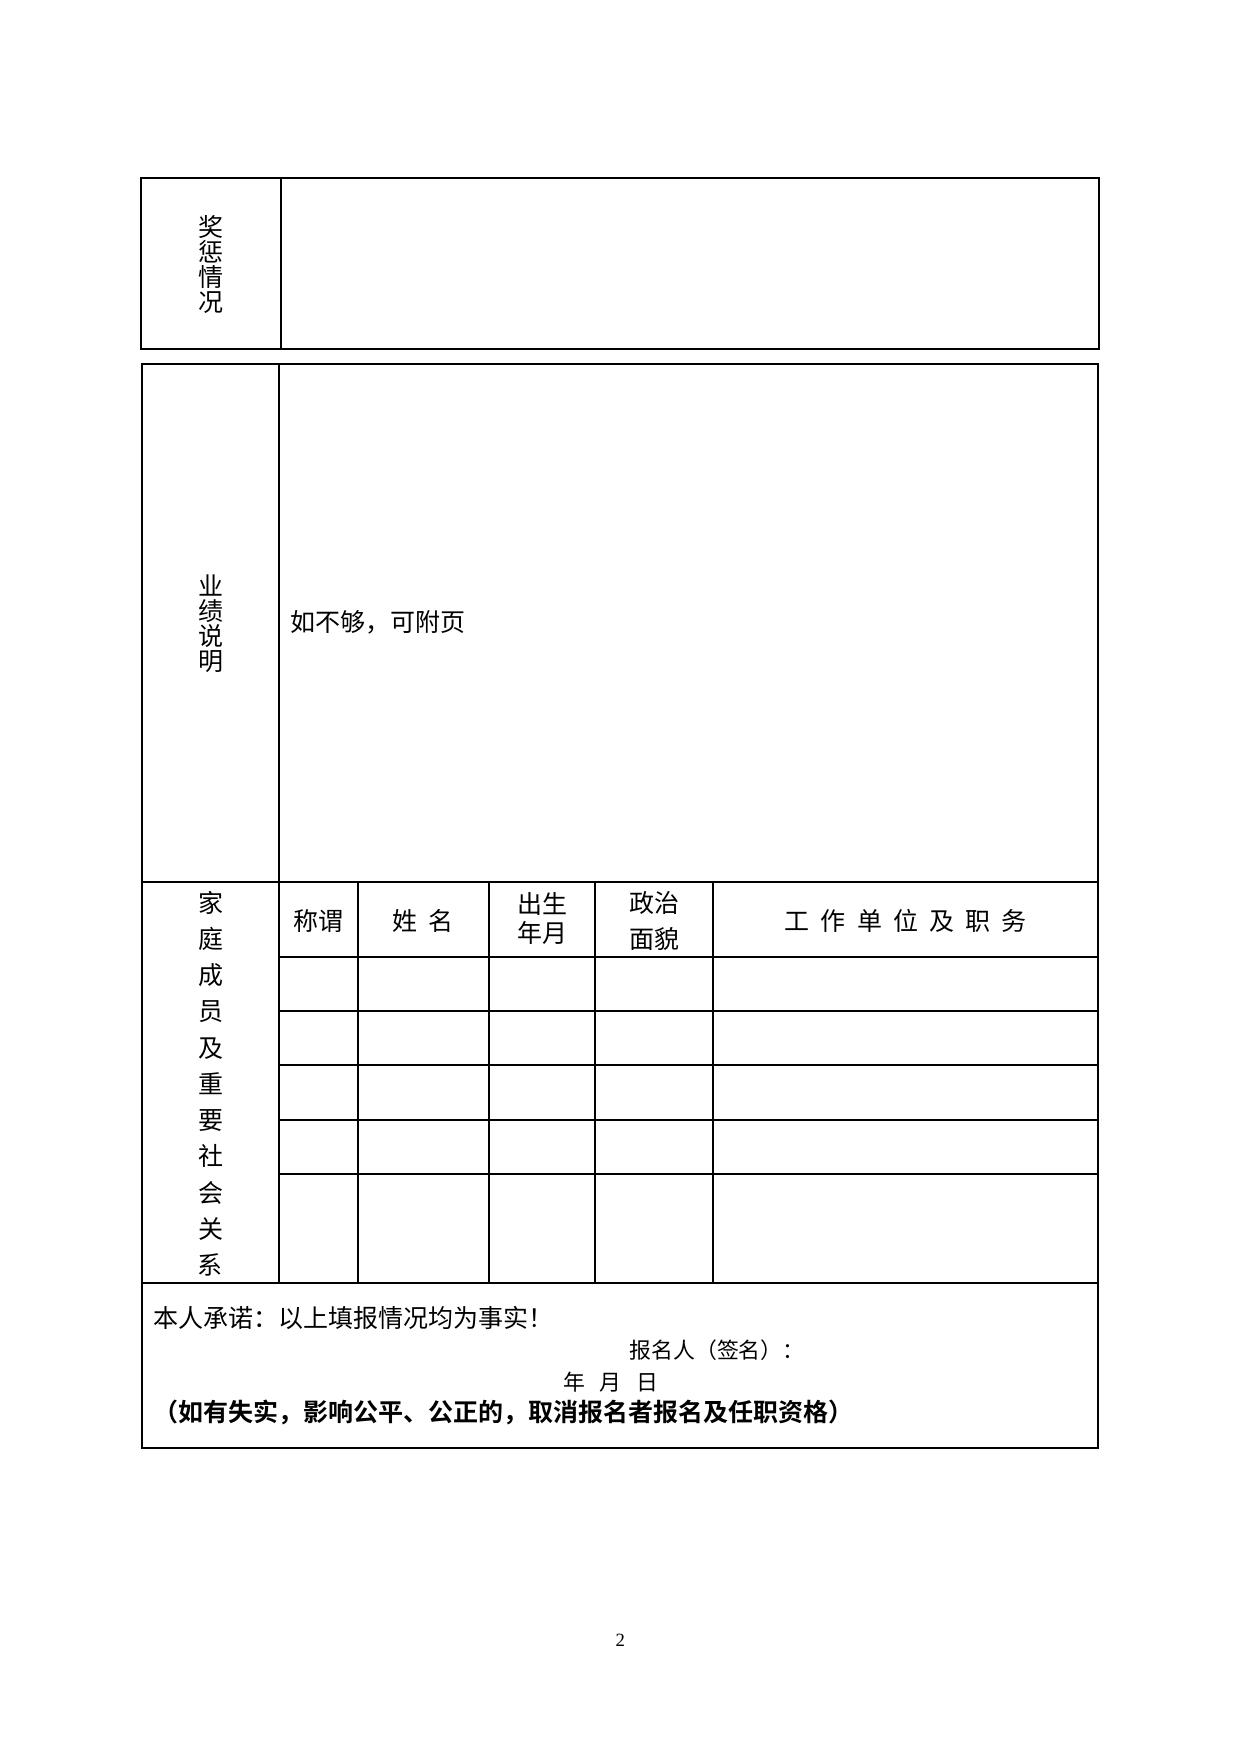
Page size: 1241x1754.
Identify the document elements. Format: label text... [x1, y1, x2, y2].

table_cell 本人承诺：以上填报情况均为事实！ 报名人（签名）： 年 月 日 （如有失实，影响公平、公正的，取消报名者报名及任职资格） [143, 1284, 1097, 1447]
table_header 如不够，可附页 [280, 365, 1097, 881]
table_cell 家 庭 成 员 及 重 要 社 会 关 系 [143, 883, 278, 1282]
table_cell [596, 1175, 712, 1282]
table_cell [490, 1175, 594, 1282]
table_cell [714, 1012, 1097, 1064]
table_cell [596, 1121, 712, 1173]
table_cell [359, 1012, 488, 1064]
table_cell [280, 1175, 357, 1282]
table_cell [280, 1066, 357, 1119]
table_cell [490, 1012, 594, 1064]
table_cell 政治 面貌 [596, 883, 712, 956]
table_cell 称谓 [280, 883, 357, 956]
table_cell 姓 名 [359, 883, 488, 956]
table_cell [596, 1066, 712, 1119]
table_cell [359, 1066, 488, 1119]
table_cell [359, 1121, 488, 1173]
table_cell [359, 958, 488, 1010]
table_cell [280, 958, 357, 1010]
table_cell 工 作 单 位 及 职 务 [714, 883, 1097, 956]
table_cell [280, 1012, 357, 1064]
table_cell 出生 年月 [490, 883, 594, 956]
table_cell [596, 958, 712, 1010]
table_cell [490, 1066, 594, 1119]
table_cell 奖惩情况 [142, 179, 280, 348]
table_cell [359, 1175, 488, 1282]
table_cell [490, 958, 594, 1010]
table_cell [714, 1121, 1097, 1173]
table_cell [280, 1121, 357, 1173]
table_header 业绩说明 [143, 365, 278, 881]
table_cell [596, 1012, 712, 1064]
table_cell [714, 958, 1097, 1010]
table_cell [714, 1066, 1097, 1119]
table_cell [714, 1175, 1097, 1282]
table_cell [490, 1121, 594, 1173]
table_cell [282, 179, 1098, 348]
